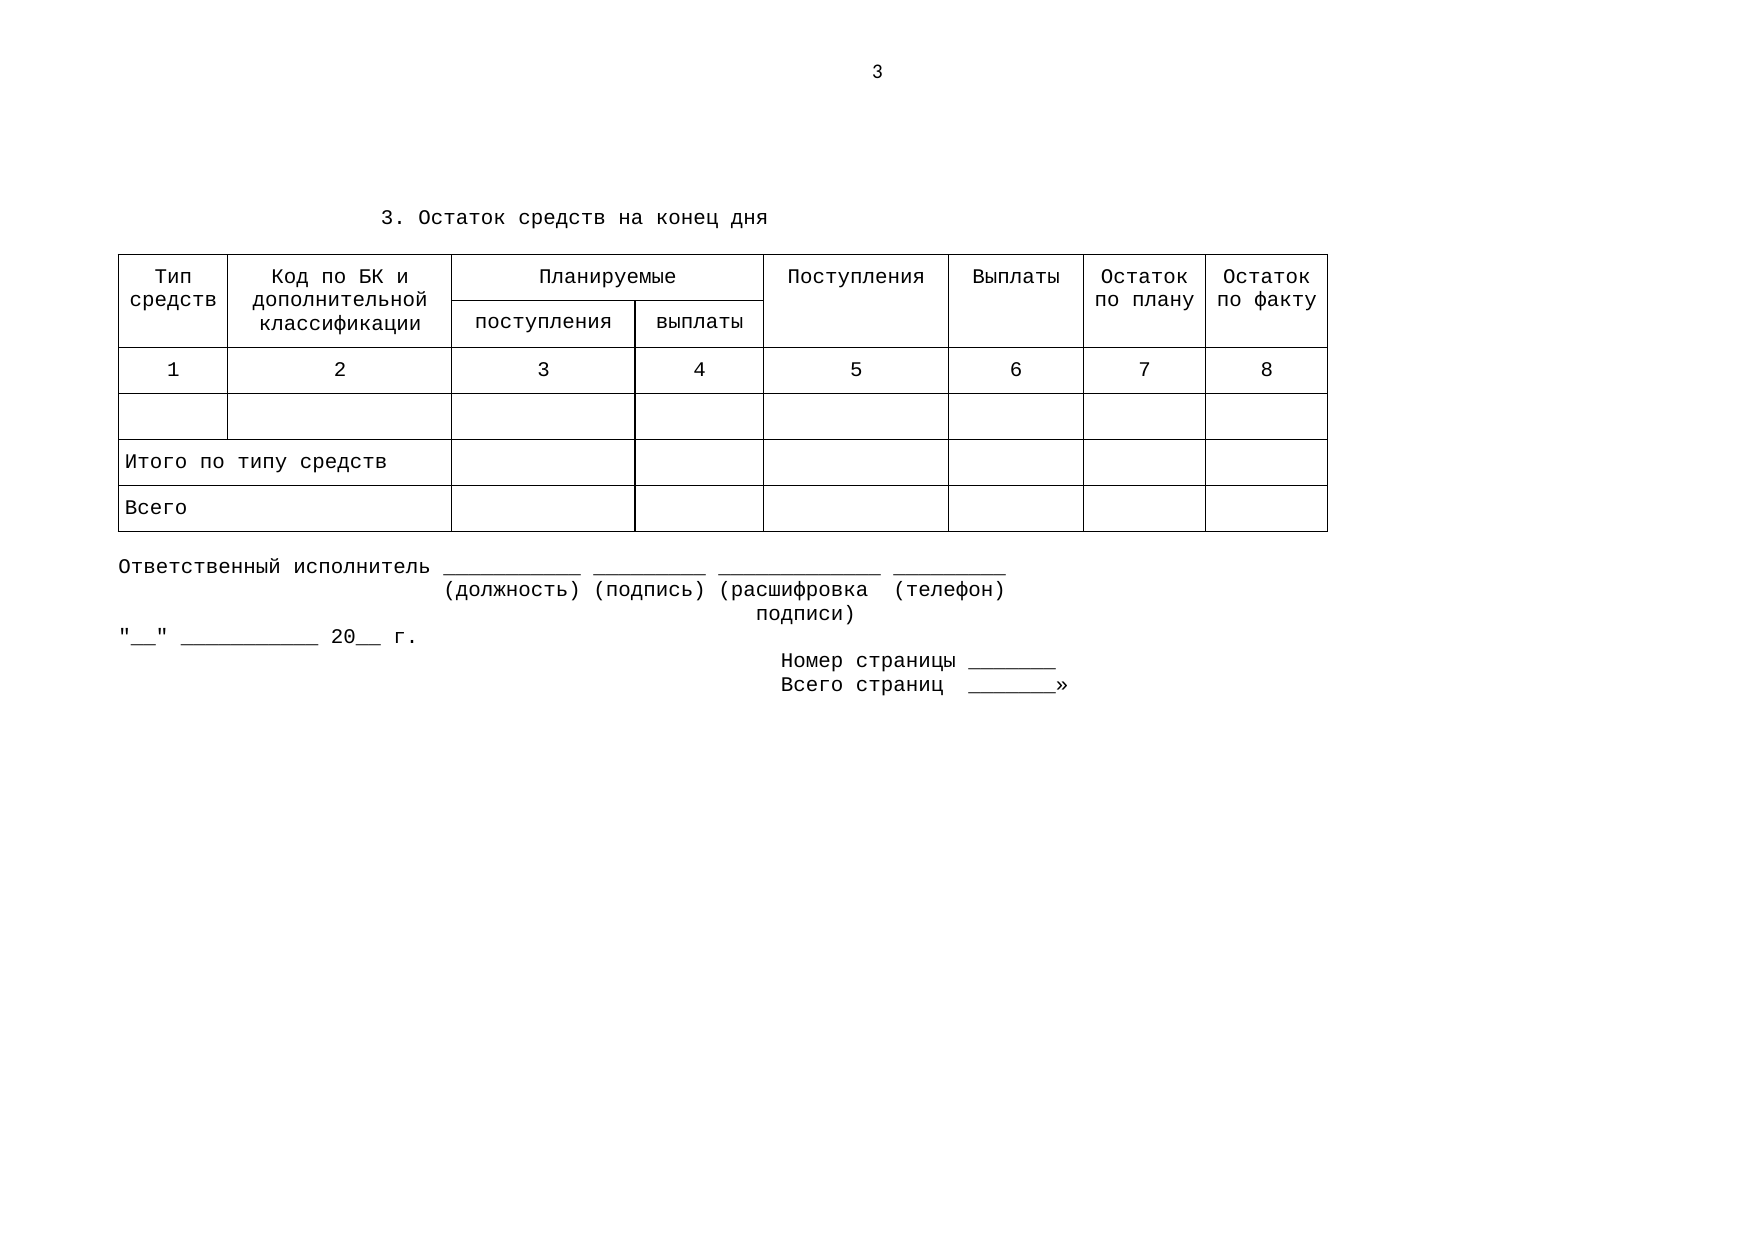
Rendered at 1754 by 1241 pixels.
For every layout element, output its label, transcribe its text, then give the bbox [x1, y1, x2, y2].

table_cell [228, 394, 451, 439]
table_cell 7 [1084, 348, 1205, 393]
table_header Остаток по факту [1206, 255, 1327, 347]
text подписи) [118, 603, 1636, 627]
table_cell выплаты [636, 301, 763, 347]
table_cell [949, 394, 1083, 439]
table_cell 5 [764, 348, 948, 393]
table_cell [636, 394, 763, 439]
table_header Планируемые [452, 255, 763, 300]
table_cell 6 [949, 348, 1083, 393]
table_cell Итого по типу средств [119, 440, 451, 485]
table_header Выплаты [949, 255, 1083, 347]
table_cell [764, 440, 948, 485]
table_cell [1084, 394, 1205, 439]
table_cell [1206, 394, 1327, 439]
table_cell [636, 486, 763, 531]
table_cell [1084, 486, 1205, 531]
table_cell 2 [228, 348, 451, 393]
text "__" ___________ 20__ г. [118, 627, 1636, 650]
table_cell [452, 440, 634, 485]
table_header Тип средств [119, 255, 227, 347]
table_cell [452, 394, 634, 439]
table_cell [1084, 440, 1205, 485]
table_cell 3 [452, 348, 634, 393]
table_cell [636, 440, 763, 485]
table_header Остаток по плану [1084, 255, 1205, 347]
table_cell [949, 486, 1083, 531]
table_cell 8 [1206, 348, 1327, 393]
table_cell 4 [636, 348, 763, 393]
table_cell [1206, 440, 1327, 485]
table_cell [119, 394, 227, 439]
text (должность) (подпись) (расшифровка (телефон) [118, 579, 1636, 603]
table_cell [764, 394, 948, 439]
table_cell Всего [119, 486, 451, 531]
table_header Поступления [764, 255, 948, 347]
table_cell 1 [119, 348, 227, 393]
table_cell [1206, 486, 1327, 531]
table_cell [949, 440, 1083, 485]
table_cell [764, 486, 948, 531]
text Всего страниц _______» [118, 674, 1636, 697]
table_cell поступления [452, 301, 634, 347]
text Номер страницы _______ [118, 650, 1636, 674]
table_header Код по БК и дополнительной классификации [228, 255, 451, 347]
table_cell [452, 486, 634, 531]
text 3. Остаток средств на конец дня [118, 207, 1636, 230]
text Ответственный исполнитель ___________ _________ _____________ _________ [118, 556, 1636, 579]
